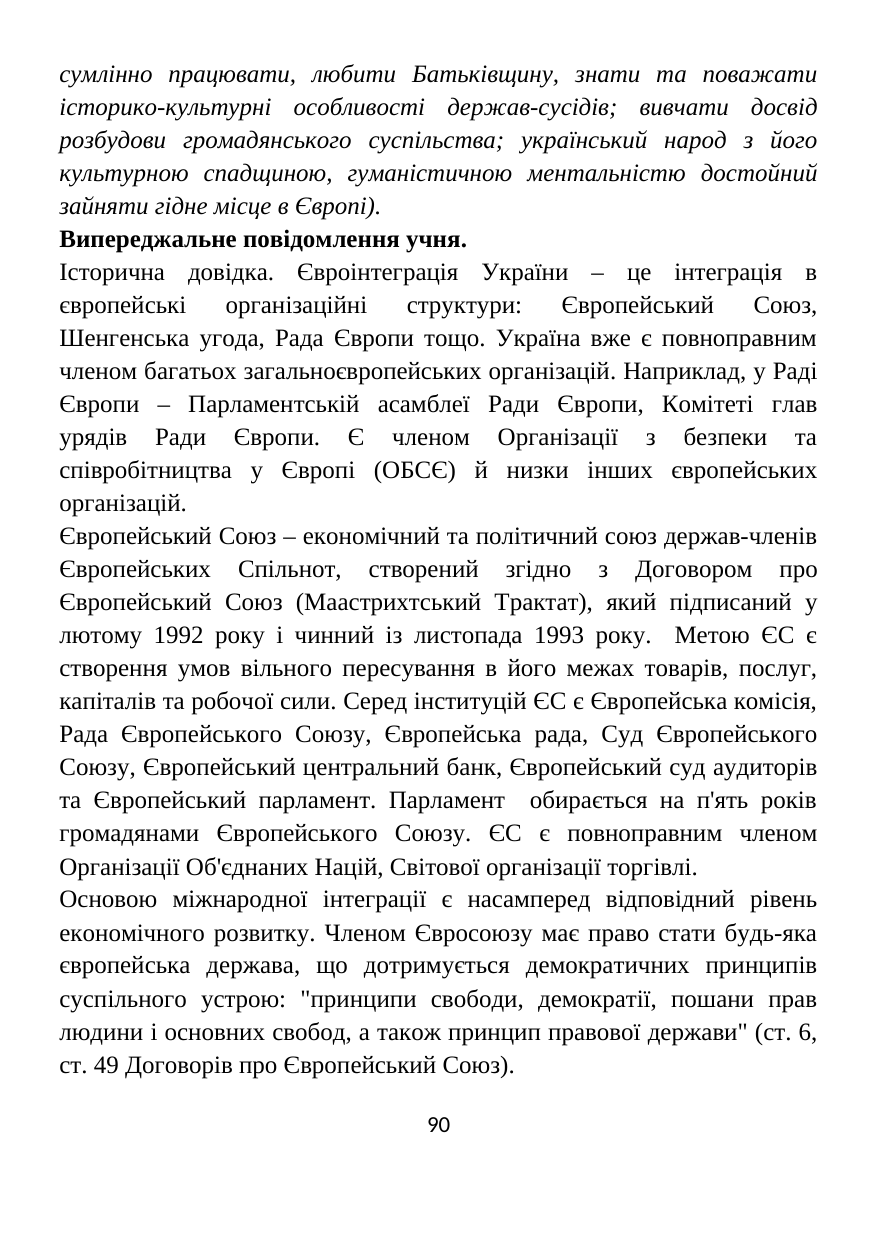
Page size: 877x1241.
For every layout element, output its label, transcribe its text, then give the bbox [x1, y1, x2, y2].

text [59, 59, 818, 220]
text Основою міжнародної інтеграції є насамперед відповідний рівень економічного розвитку. Членом Євросоюзу має право стати будь-яка європейська держава, що дотримується демократичних принципів суспільного устрою: "принципи свободи, демократії, пошани прав людини і основних свобод, а також принцип правової держави" (ст. 6, ст. 49 Договорів про Європейський Союз). [59, 884, 818, 1078]
text Випереджальне повідомлення учня. [59, 224, 818, 253]
text Європейський Союз – економічний та політичний союз держав-членів Європейських Спільнот, створений згідно з Договором про Європейський Союз (Маастрихтський Трактат), який підписаний у лютому 1992 року і чинний із листопада 1993 року. Метою ЄС є створення умов вільного пересування в його межах товарів, послуг, капіталів та робочої сили. Серед інституцій ЄС є Європейська комісія, Рада Європейського Союзу, Європейська рада, Суд Європейського Союзу, Європейський центральний банк, Європейський суд аудиторів та Європейський парламент. Парламент обирається на п'ять років громадянами Європейського Союзу. ЄС є повноправним членом Організації Об'єднаних Націй, Світової організації торгівлі. [59, 521, 818, 880]
text Історична довідка. Євроінтеграція України – це інтеграція в європейські організаційні структури: Європейський Союз, Шенгенська угода, Рада Європи тощо. Україна вже є повноправним членом багатьох загальноєвропейських організацій. Наприклад, у Раді Європи – Парламентській асамблеї Ради Європи, Комітеті глав урядів Ради Європи. Є членом Організації з безпеки та співробітництва у Європі (ОБСЄ) й низки інших європейських організацій. [59, 257, 818, 517]
